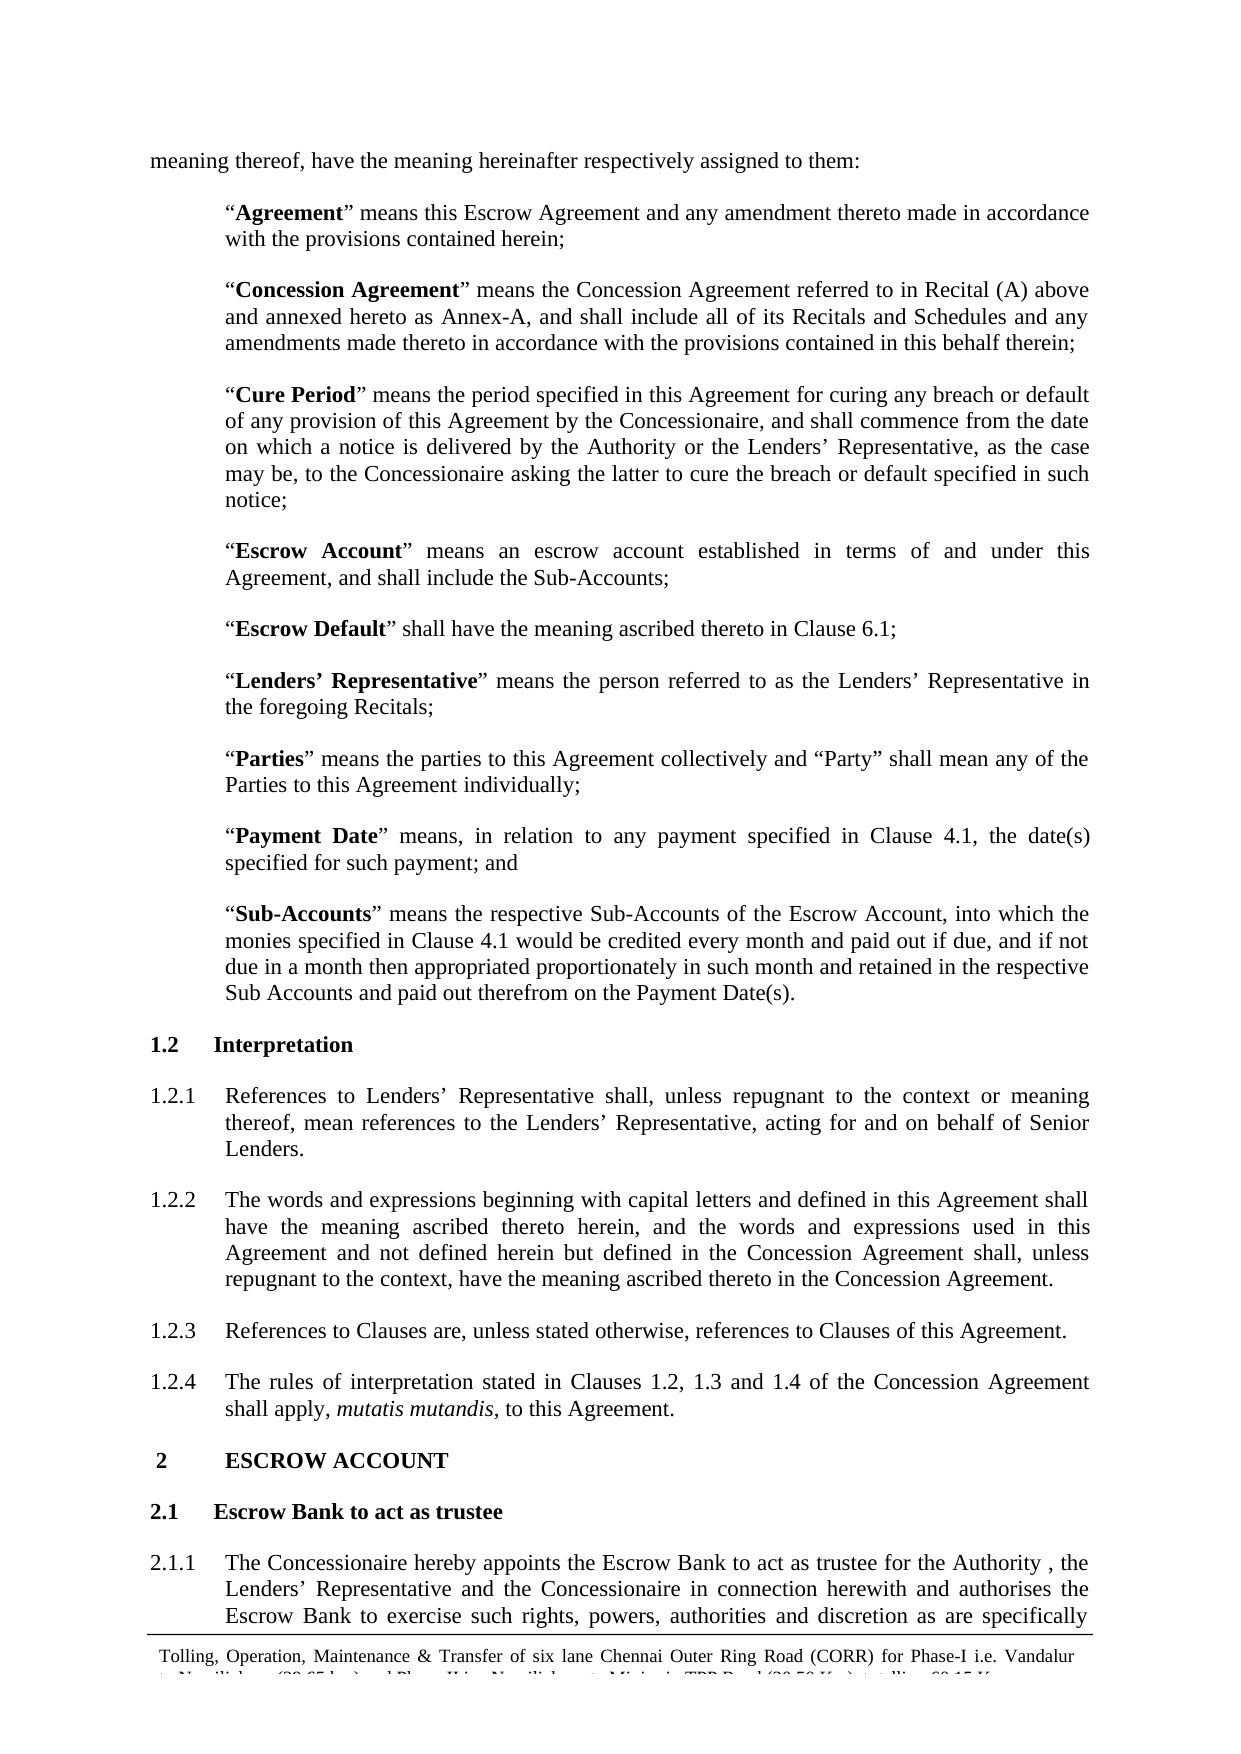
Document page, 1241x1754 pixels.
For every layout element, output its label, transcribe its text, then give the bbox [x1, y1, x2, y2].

list The Concessionaire hereby appoints the Escrow Bank to act as trustee for the Authority , the Lenders’ Representative and the Concessionaire in connection herewith and authorises the Escrow Bank to exercise such rights, powers, authorities and discretion as are specifically [150, 1549, 1091, 1628]
text “Sub-Accounts” means the respective Sub-Accounts of the Escrow Account, into which the monies specified in Clause 4.1 would be credited every month and paid out if due, and if not due in a month then appropriated proportionately in such month and retained in the respective Sub Accounts and paid out therefrom on the Payment Date(s). [225, 900, 1091, 1006]
subtitle Interpretation [150, 1031, 1148, 1058]
text “Lenders’ Representative” means the person referred to as the Lenders’ Representative in the foregoing Recitals; [225, 667, 1090, 719]
text “Parties” means the parties to this Agreement collectively and “Party” shall mean any of the Parties to this Agreement individually; [225, 745, 1091, 797]
text “Escrow Default” shall have the meaning ascribed thereto in Clause 6.1; [225, 616, 1148, 642]
text “Concession Agreement” means the Concession Agreement referred to in Recital (A) above and annexed hereto as Annex-A, and shall include all of its Recitals and Schedules and any amendments made thereto in accordance with the provisions contained in this behalf therein; [225, 277, 1091, 356]
text “Cure Period” means the period specified in this Agreement for curing any breach or default of any provision of this Agreement by the Concessionaire, and shall commence from the date on which a notice is delivered by the Authority or the Lenders’ Representative, as the case may be, to the Concessionaire asking the latter to cure the breach or default specified in such notice; [225, 381, 1091, 512]
text “Payment Date” means, in relation to any payment specified in Clause 4.1, the date(s) specified for such payment; and [225, 823, 1091, 875]
list References to Lenders’ Representative shall, unless repugnant to the context or meaning thereof, mean references to the Lenders’ Representative, acting for and on behalf of Senior Lenders. [150, 1082, 1091, 1161]
text “Agreement” means this Escrow Agreement and any amendment thereto made in accordance with the provisions contained herein; [225, 199, 1091, 251]
list The words and expressions beginning with capital letters and defined in this Agreement shall have the meaning ascribed thereto herein, and the words and expressions used in this Agreement and not defined herein but defined in the Concession Agreement shall, unless repugnant to the context, have the meaning ascribed thereto in the Concession Agreement. [150, 1186, 1091, 1292]
text meaning thereof, have the meaning hereinafter respectively assigned to them: [150, 147, 1148, 174]
list Escrow Bank to act as trustee [150, 1498, 1148, 1524]
list The rules of interpretation stated in Clauses 1.2, 1.3 and 1.4 of the Concession Agreement shall apply, mutatis mutandis, to this Agreement. [150, 1368, 1091, 1421]
text “Escrow Account” means an escrow account established in terms of and under this Agreement, and shall include the Sub-Accounts; [225, 538, 1090, 590]
list References to Clauses are, unless stated otherwise, references to Clauses of this Agreement. [150, 1317, 1148, 1343]
subtitle ESCROW ACCOUNT [156, 1447, 1148, 1473]
